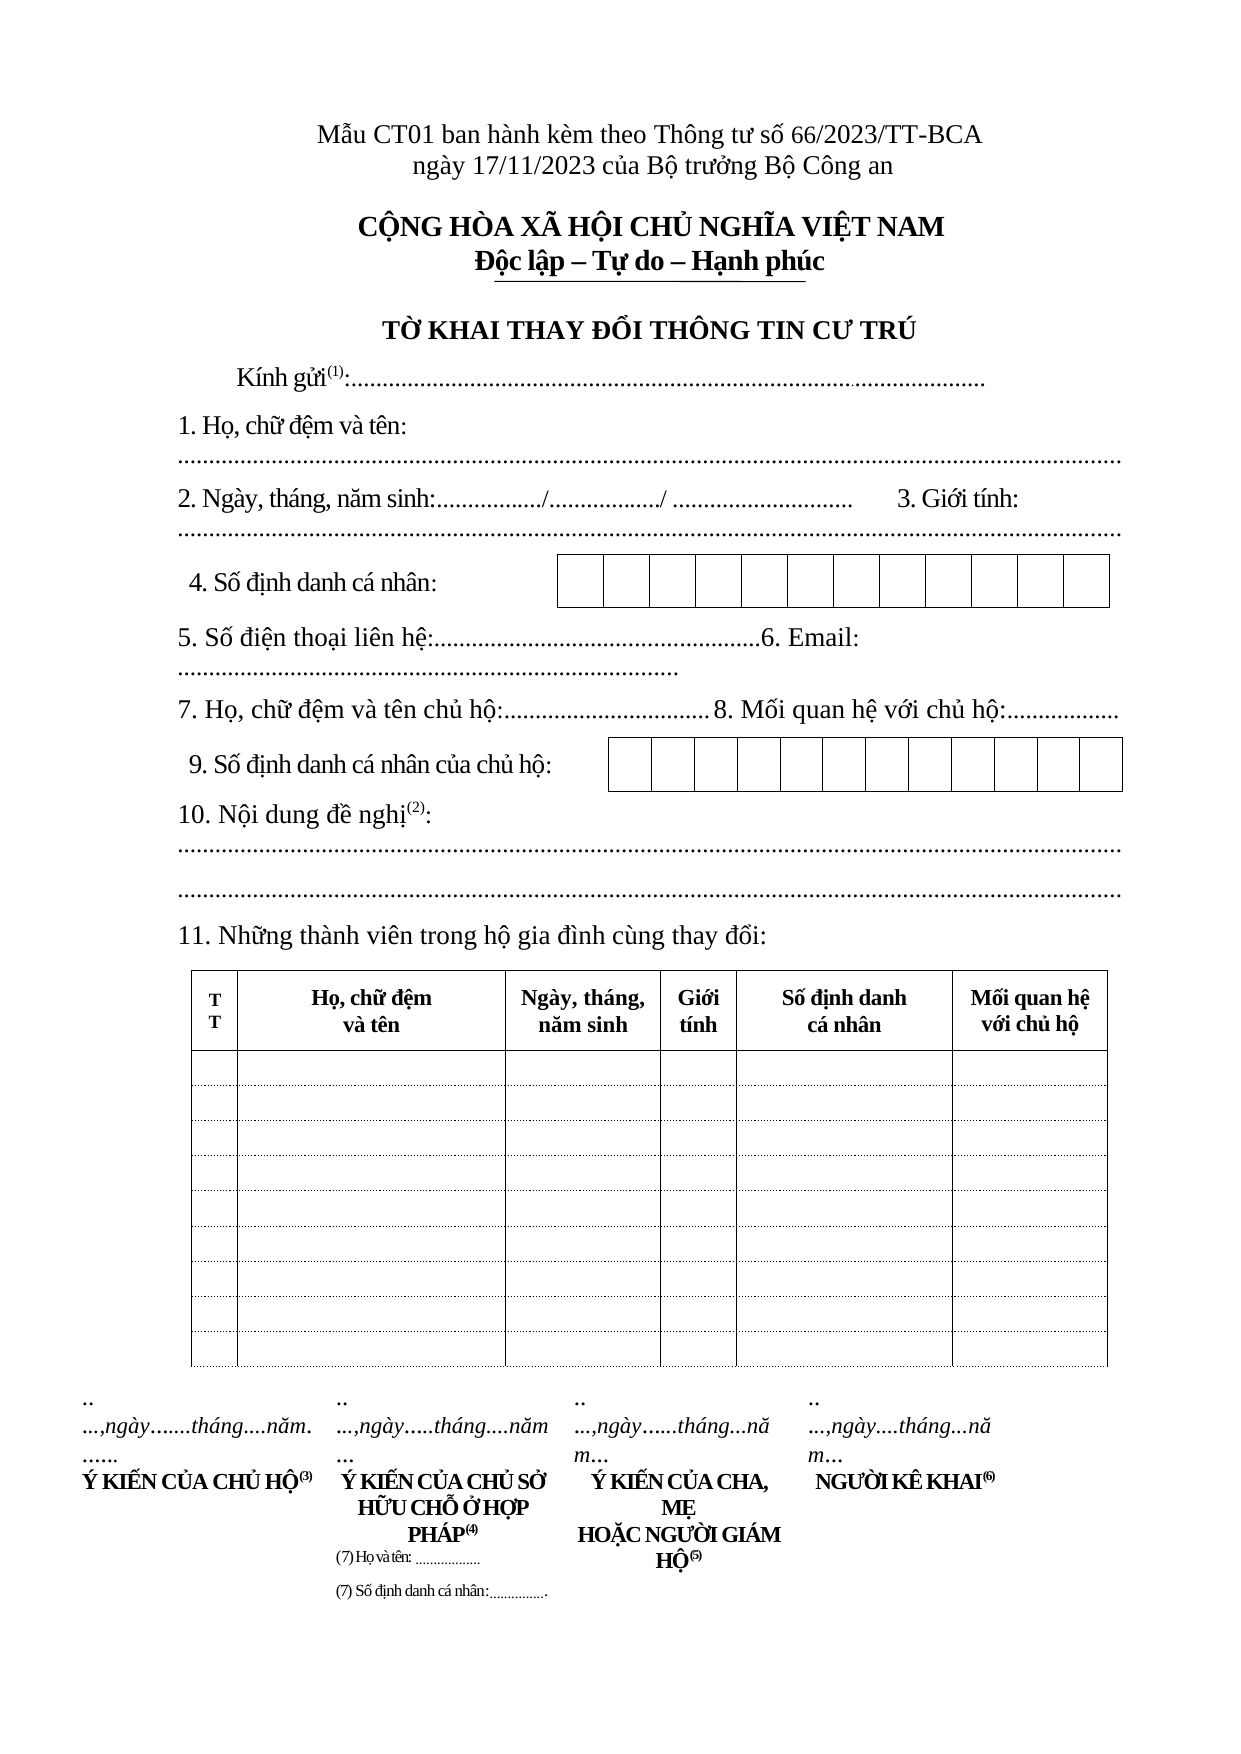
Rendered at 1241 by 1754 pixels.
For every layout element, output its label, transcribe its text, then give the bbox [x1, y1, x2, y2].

table_cell [953, 1085, 1107, 1120]
table_header [952, 738, 994, 791]
table_header [788, 555, 833, 607]
table_header [742, 555, 787, 607]
table_cell [238, 1155, 505, 1190]
table_header [695, 738, 737, 791]
table_header [650, 555, 695, 607]
table_cell [953, 1190, 1107, 1226]
table_header [834, 555, 879, 607]
table_cell [192, 1190, 237, 1226]
table_header Giới tính [661, 971, 736, 1050]
text Độc lập – Tự do – Hạnh phúc [177, 243, 1122, 276]
table_cell [506, 1331, 660, 1366]
table_header [1080, 738, 1122, 791]
table_cell [238, 1226, 505, 1261]
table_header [70, 1382, 324, 1626]
table_cell [737, 1155, 952, 1190]
table_cell [506, 1051, 660, 1085]
table_cell [661, 1331, 736, 1366]
table_header [880, 555, 925, 607]
table_header [866, 738, 908, 791]
table_header [926, 555, 971, 607]
table_cell [737, 1226, 952, 1261]
table_header Họ, chữ đệm và tên [238, 971, 505, 1050]
table_cell [953, 1120, 1107, 1155]
text 1. Họ, chữ đệm và tên: [177, 409, 1122, 469]
table_cell [192, 1051, 237, 1085]
table_cell [192, 1085, 237, 1120]
text 7. Họ, chữ đệm và tên chủ hộ:................................. 8. Mối quan hệ với chủ hộ:.................. [177, 693, 1122, 724]
table_header [558, 555, 603, 607]
text 11. Những thành viên trong hộ gia đình cùng thay đổi: [177, 919, 1122, 951]
text 10. Nội dung đề nghị(2): [177, 798, 1122, 858]
table_header [609, 738, 651, 791]
table_cell [192, 1261, 237, 1296]
table_cell [661, 1051, 736, 1085]
table_cell [737, 1120, 952, 1155]
table_header [1064, 555, 1109, 607]
text 5. Số điện thoại liên hệ: .............6. Email: [177, 621, 1122, 681]
table_cell [737, 1331, 952, 1366]
table_header 4. Số định danh cá nhân: [177, 554, 557, 607]
table_cell [953, 1051, 1107, 1085]
table_cell [737, 1085, 952, 1120]
text Mẫu CT01 ban hành kèm theo Thông tư số 66/2023/TT-BCA [177, 118, 1122, 149]
table_cell [506, 1085, 660, 1120]
table_header [652, 738, 694, 791]
text 2. Ngày, tháng, năm sinh:................./................../ ............................. 3. Giới tính: [177, 482, 1122, 542]
table_cell [953, 1296, 1107, 1331]
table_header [562, 1382, 796, 1626]
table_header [796, 1382, 1015, 1626]
table_header [1018, 555, 1063, 607]
text Kính gửi(1):...................................................................................................... [177, 362, 1122, 393]
table_cell [737, 1051, 952, 1085]
text ngày 17/11/2023 của Bộ trưởng Bộ Công an [177, 149, 1122, 180]
table_header [909, 738, 951, 791]
table_cell [506, 1155, 660, 1190]
table_header [995, 738, 1037, 791]
table_cell [953, 1226, 1107, 1261]
table_cell [661, 1261, 736, 1296]
table_cell [238, 1085, 505, 1120]
table_header Mối quan hệ với chủ hộ [953, 971, 1107, 1050]
table_cell [661, 1226, 736, 1261]
table_cell [737, 1261, 952, 1296]
table_header Số định danh cá nhân [737, 971, 952, 1050]
table_cell [506, 1190, 660, 1226]
text TỜ KHAI THAY ĐỔI THÔNG TIN CƯ TRÚ [177, 314, 1122, 345]
table_header [972, 555, 1017, 607]
table_cell [192, 1155, 237, 1190]
table_cell [953, 1331, 1107, 1366]
table_cell [506, 1226, 660, 1261]
table_header [781, 738, 822, 791]
table_cell [506, 1120, 660, 1155]
table_cell [661, 1190, 736, 1226]
table_cell [192, 1226, 237, 1261]
table_header TT [192, 971, 237, 1050]
table_cell [661, 1085, 736, 1120]
table_header [696, 555, 741, 607]
table_cell [661, 1296, 736, 1331]
table_header [1038, 738, 1079, 791]
table_cell [192, 1120, 237, 1155]
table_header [324, 1382, 562, 1626]
table_cell [238, 1261, 505, 1296]
table_header 9. Số định danh cá nhân của chủ hộ: [177, 737, 608, 791]
table_header [823, 738, 865, 791]
table_cell [238, 1051, 505, 1085]
table_header [738, 738, 780, 791]
text CỘNG HÒA XÃ HỘI CHỦ NGHĨA VIỆT NAM [177, 209, 1122, 243]
table_cell [238, 1190, 505, 1226]
table_cell [238, 1296, 505, 1331]
table_cell [506, 1261, 660, 1296]
table_cell [953, 1155, 1107, 1190]
table_header Ngày, tháng, năm sinh [506, 971, 660, 1050]
table_header [604, 555, 649, 607]
table_cell [238, 1120, 505, 1155]
table_cell [737, 1296, 952, 1331]
table_cell [737, 1190, 952, 1226]
table_cell [953, 1261, 1107, 1296]
table_cell [192, 1296, 237, 1331]
table_cell [506, 1296, 660, 1331]
table_cell [192, 1331, 237, 1366]
table_cell [238, 1331, 505, 1366]
table_cell [661, 1155, 736, 1190]
table_cell [661, 1120, 736, 1155]
